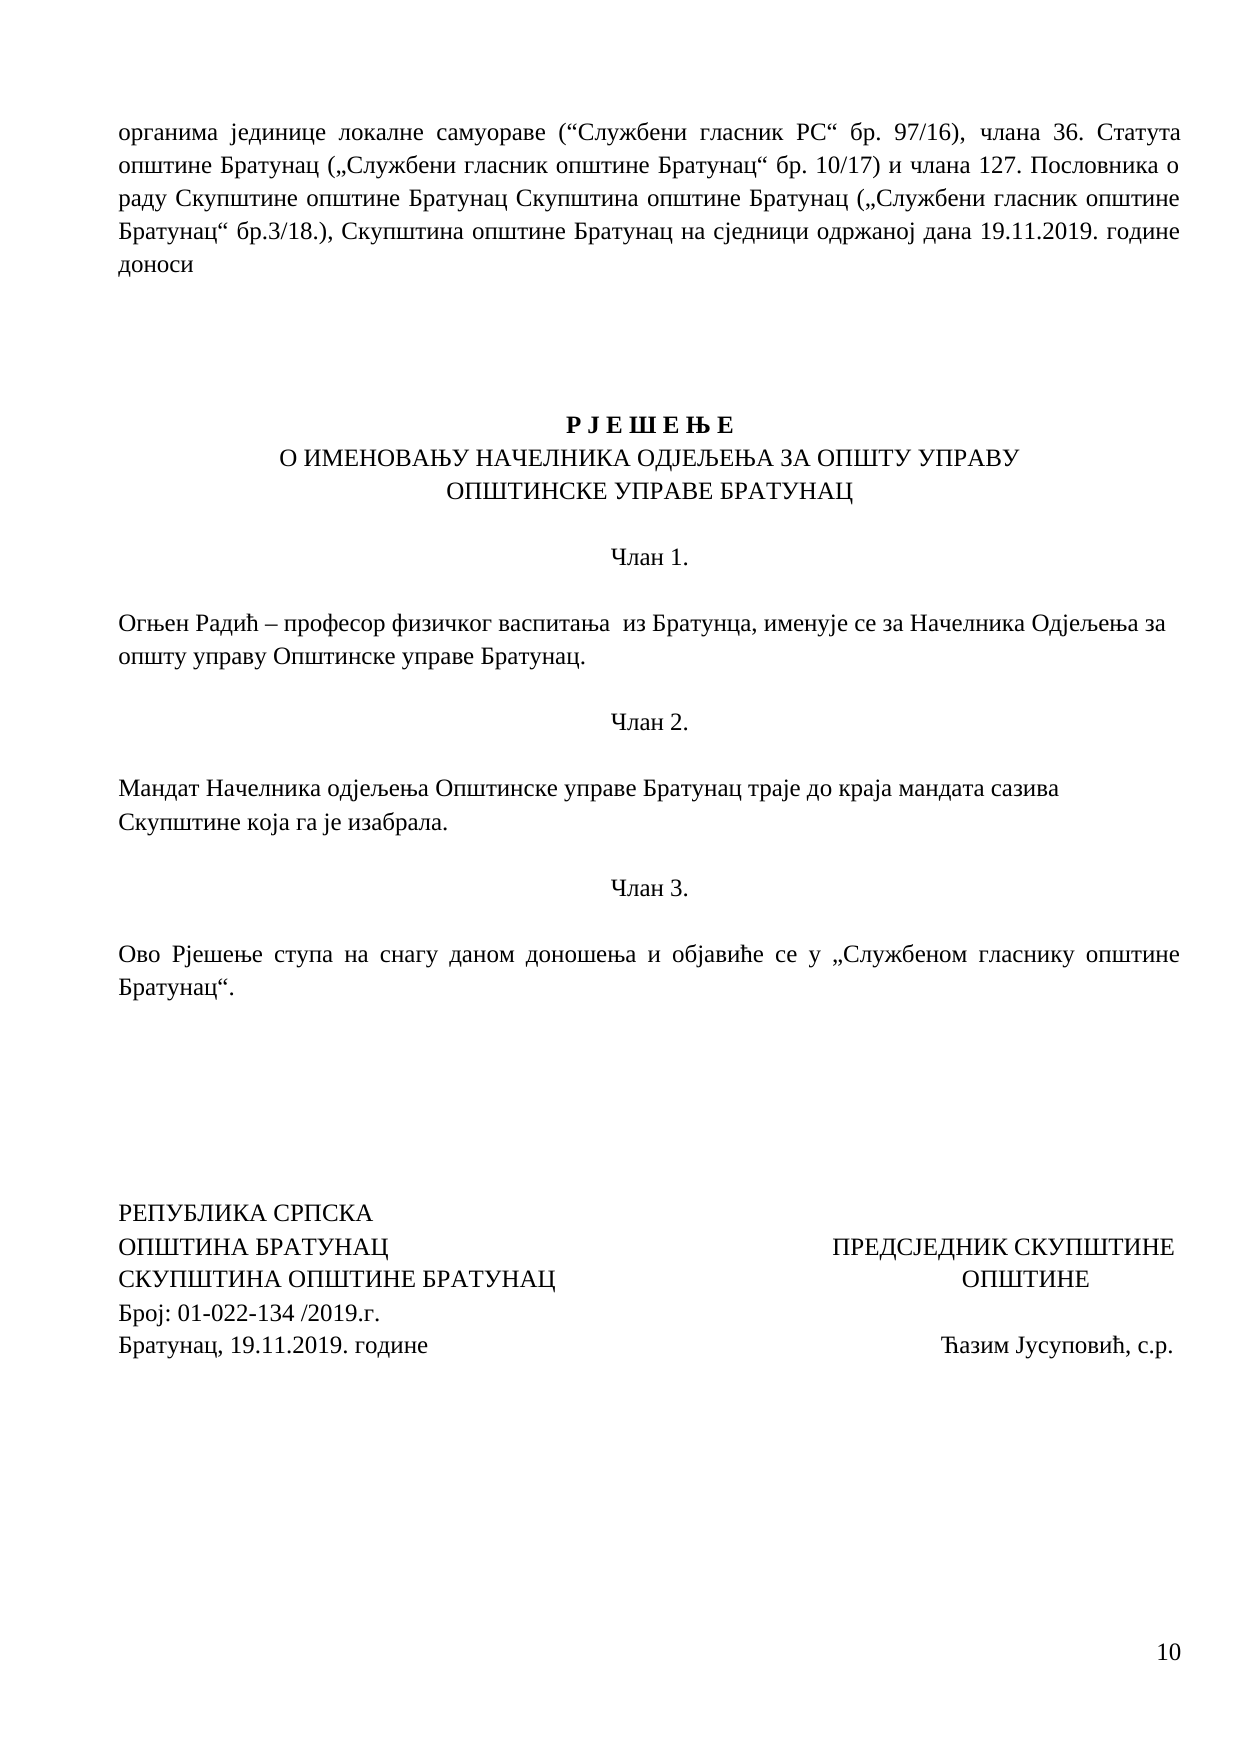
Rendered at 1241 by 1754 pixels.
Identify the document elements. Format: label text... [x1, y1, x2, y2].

text Члан 1. [118, 542, 1181, 571]
text Члан 3. [118, 873, 1181, 901]
text Ово Рјешење ступа на снагу даном доношења и објавиће се у „Службеном гласнику општине Братунац“. [118, 939, 1181, 1000]
text РЕПУБЛИКА СРПСКА [118, 1198, 1181, 1227]
text Члан 2. [118, 707, 1181, 736]
text Братунац, 19.11.2019. године Ћазим Јусуповић, с.р. [118, 1331, 1181, 1359]
text Број: 01-022-134 /2019.г. [118, 1298, 1181, 1326]
text ОПШТИНСКЕ УПРАВЕ БРАТУНАЦ [118, 476, 1181, 505]
text Р Ј Е Ш Е Њ Е [118, 410, 1181, 439]
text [118, 117, 1181, 277]
text ОПШТИНА БРАТУНАЦ ПРЕДСЈЕДНИК СКУПШТИНЕ [118, 1232, 1181, 1260]
text Огњен Радић – професор физичког васпитања из Братунца, именује се за Начелника Одјељења за општу управу Општинске управе Братунац. [118, 608, 1181, 670]
text Мандат Начелника одјељења Општинске управе Братунац траје до краја мандата сазива Скупштине која га је изабрала. [118, 773, 1181, 835]
text О ИМЕНОВАЊУ НАЧЕЛНИКА ОДЈЕЉЕЊА ЗА ОПШТУ УПРАВУ [118, 443, 1181, 472]
text СКУПШТИНА ОПШТИНЕ БРАТУНАЦ ОПШТИНЕ [118, 1264, 1181, 1293]
